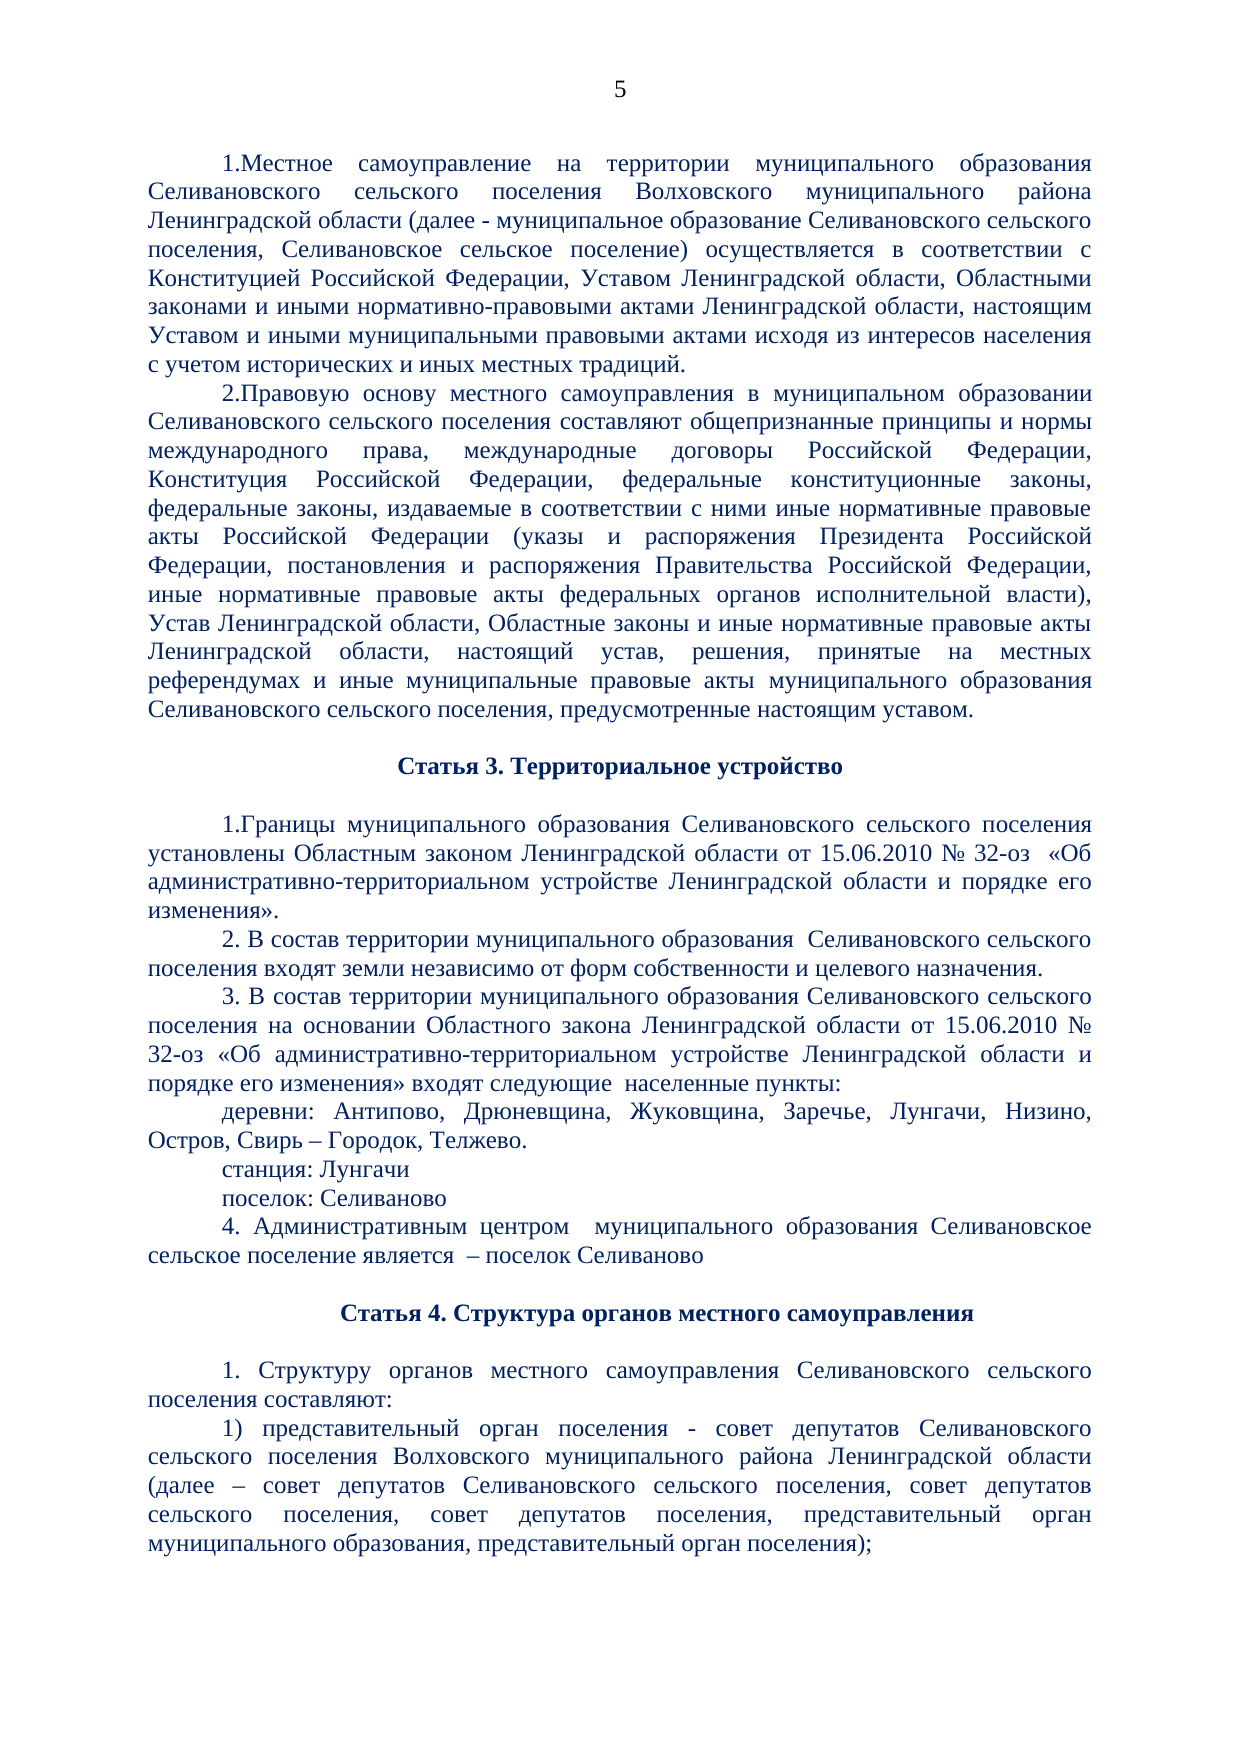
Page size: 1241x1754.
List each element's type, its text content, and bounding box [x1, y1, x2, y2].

text 2.Правовую основу местного самоуправления в муниципальном образовании Селивановского сельского поселения составляют общепризнанные принципы и нормы международного права, международные договоры Российской Федерации, Конституция Российской Федерации, федеральные конституционные законы, федеральные законы, издаваемые в соответствии с ними иные нормативные правовые акты Российской Федерации (указы и распоряжения Президента Российской Федерации, постановления и распоряжения Правительства Российской Федерации, иные нормативные правовые акты федеральных органов исполнительной власти), Устав Ленинградской области, Областные законы и иные нормативные правовые акты Ленинградской области, настоящий устав, решения, принятые на местных референдумах и иные муниципальные правовые акты муниципального образования Селивановского сельского поселения, предусмотренные настоящим уставом. [148, 378, 1092, 723]
text 1. Структуру органов местного самоуправления Селивановского сельского поселения составляют: [148, 1355, 1092, 1413]
text станция: Лунгачи [148, 1154, 1092, 1183]
text 1.Границы муниципального образования Селивановского сельского поселения установлены Областным законом Ленинградской области от 15.06.2010 № 32-оз «Об административно-территориальном устройстве Ленинградской области и порядке его изменения». [148, 809, 1092, 924]
text Статья 4. Структура органов местного самоуправления [148, 1298, 1092, 1326]
text Статья 3. Территориальное устройство [148, 751, 1092, 780]
text 1) представительный орган поселения - совет депутатов Селивановского сельского поселения Волховского муниципального района Ленинградской области (далее – совет депутатов Селивановского сельского поселения, совет депутатов сельского поселения, совет депутатов поселения, представительный орган муниципального образования, представительный орган поселения); [148, 1413, 1092, 1556]
text деревни: Антипово, Дрюневщина, Жуковщина, Заречье, Лунгачи, Низино, Остров, Свирь – Городок, Телжево. [148, 1096, 1092, 1154]
text поселок: Селиваново [148, 1183, 1092, 1211]
text 2. В состав территории муниципального образования Селивановского сельского поселения входят земли независимо от форм собственности и целевого назначения. [148, 924, 1092, 981]
text 1.Местное самоуправление на территории муниципального образования Селивановского сельского поселения Волховского муниципального района Ленинградской области (далее - муниципальное образование Селивановского сельского поселения, Селивановское сельское поселение) осуществляется в соответствии с Конституцией Российской Федерации, Уставом Ленинградской области, Областными законами и иными нормативно-правовыми актами Ленинградской области, настоящим Уставом и иными муниципальными правовыми актами исходя из интересов населения с учетом исторических и иных местных традиций. [148, 148, 1092, 378]
text 3. В состав территории муниципального образования Селивановского сельского поселения на основании Областного закона Ленинградской области от 15.06.2010 № 32-оз «Об административно-территориальном устройстве Ленинградской области и порядке его изменения» входят следующие населенные пункты: [148, 981, 1092, 1096]
text 4. Административным центром муниципального образования Селивановское сельское поселение является – поселок Селиваново [148, 1211, 1092, 1269]
